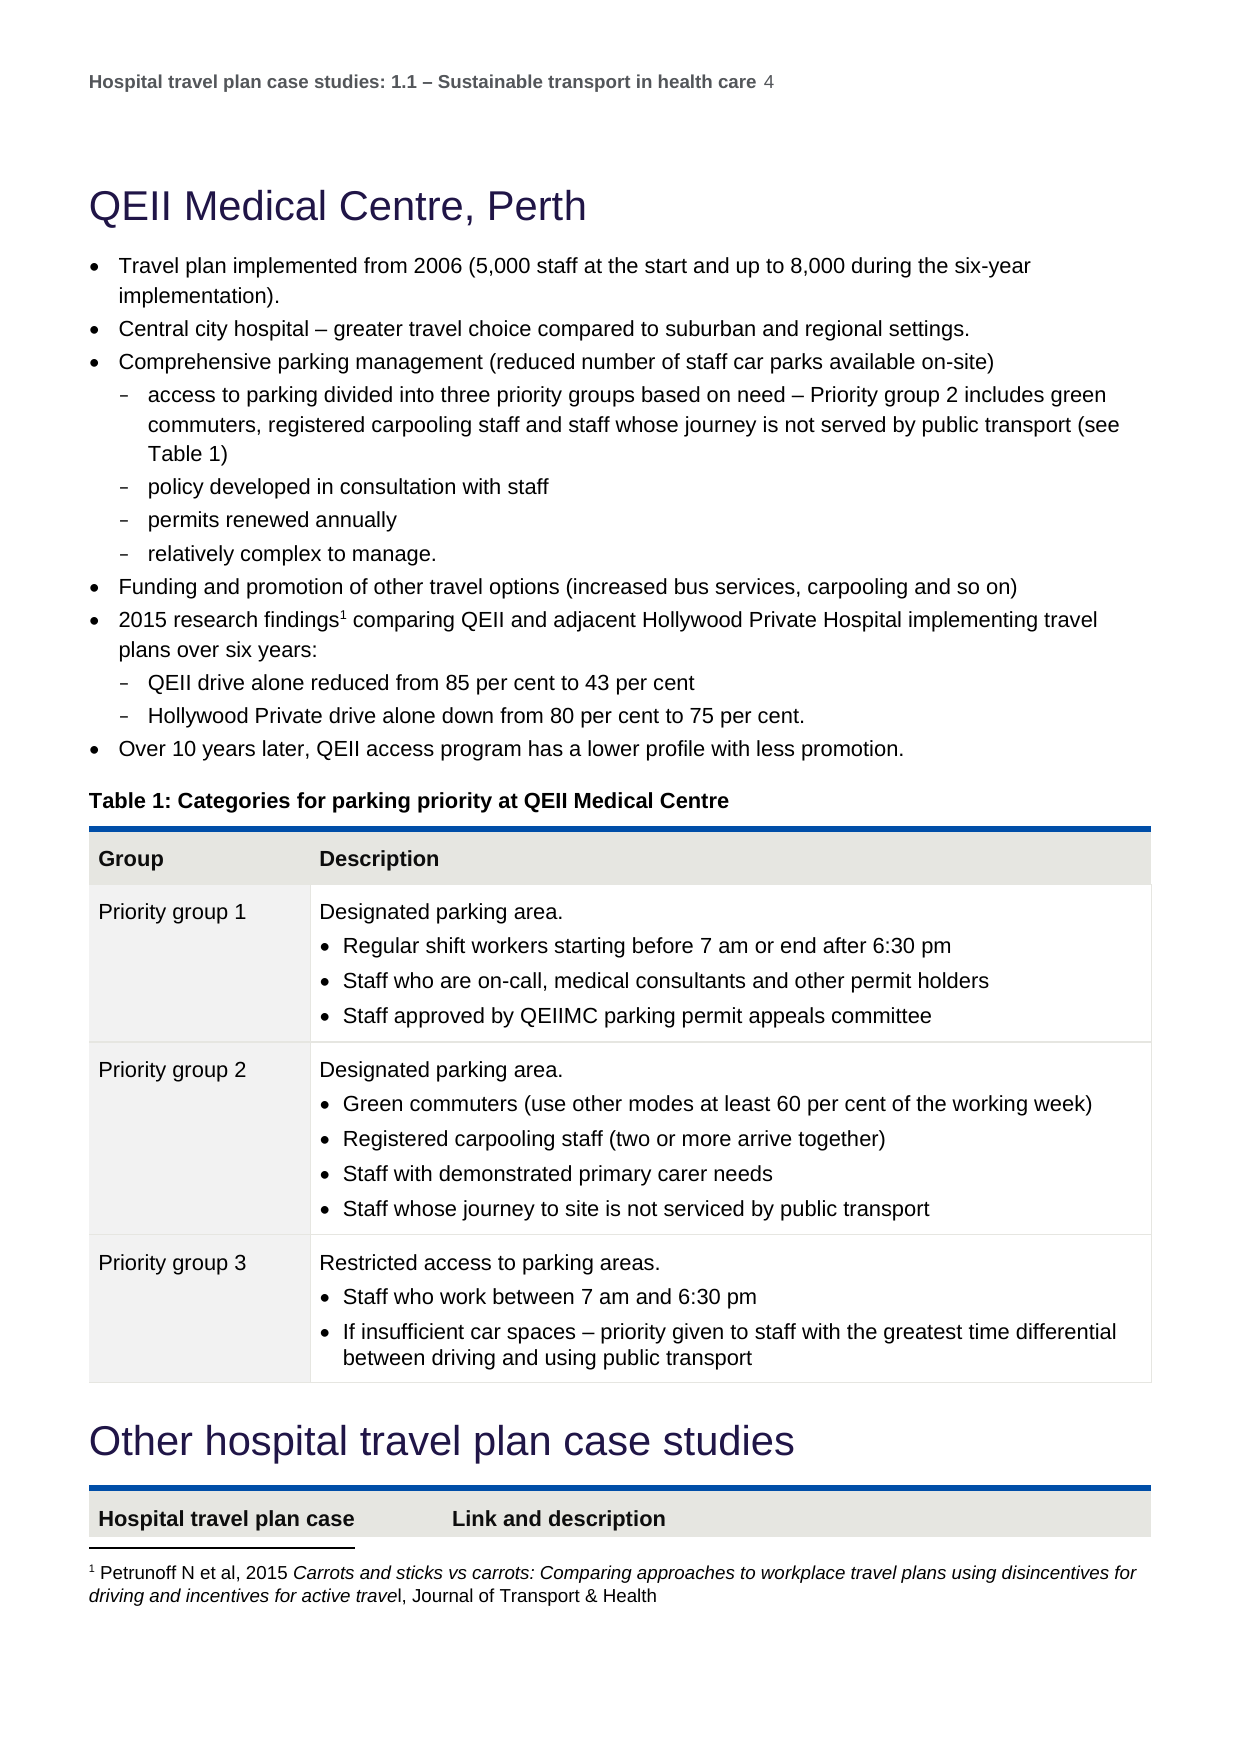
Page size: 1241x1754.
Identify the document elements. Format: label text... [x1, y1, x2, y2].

text Comprehensive parking management (reduced number of staff car parks available on-site) [89, 346, 1152, 375]
table_cell Priority group 3 [89, 1235, 310, 1382]
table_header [443, 1491, 1151, 1537]
text Travel plan implemented from 2006 (5,000 staff at the start and up to 8,000 during the six-year implementation). [89, 250, 1152, 308]
table_cell Priority group 1 [89, 885, 310, 1041]
table_header Description [310, 832, 1151, 884]
table_cell Restricted access to parking areas. Staff who work between 7 am and 6:30 pm If insufficient car spaces – priority given to staff with the greatest time differential between driving and using public transport [311, 1235, 1151, 1382]
table_cell Designated parking area. Green commuters (use other modes at least 60 per cent of the working week) Registered carpooling staff (two or more arrive together) Staff with demonstrated primary carer needs Staff whose journey to site is not serviced by public transport [311, 1043, 1151, 1234]
text relatively complex to manage. [118, 537, 1152, 566]
text Over 10 years later, QEII access program has a lower profile with less promotion. [89, 733, 1152, 762]
text policy developed in consultation with staff [118, 471, 1152, 500]
subtitle Other hospital travel plan case studies [89, 1416, 1152, 1464]
subtitle QEII Medical Centre, Perth [89, 181, 1152, 229]
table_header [89, 1491, 443, 1537]
text access to parking divided into three priority groups based on need – Priority group 2 includes green commuters, registered carpooling staff and staff whose journey is not served by public transport (see Table 1) [118, 379, 1152, 466]
text permits renewed annually [118, 504, 1152, 533]
text Central city hospital – greater travel choice compared to suburban and regional settings. [89, 312, 1152, 341]
text Funding and promotion of other travel options (increased bus services, carpooling and so on) [89, 571, 1152, 600]
text 2015 research findings comparing QEII and adjacent Hollywood Private Hospital implementing travel plans over six years: [89, 604, 1152, 662]
table_cell Designated parking area. Regular shift workers starting before 7 am or end after 6:30 pm Staff who are on-call, medical consultants and other permit holders Staff approved by QEIIMC parking permit appeals committee [311, 885, 1151, 1041]
table_cell Priority group 2 [89, 1043, 310, 1234]
text Hollywood Private drive alone down from 80 per cent to 75 per cent. [118, 700, 1152, 729]
text QEII drive alone reduced from 85 per cent to 43 per cent [118, 666, 1152, 696]
table_header Group [89, 832, 310, 884]
